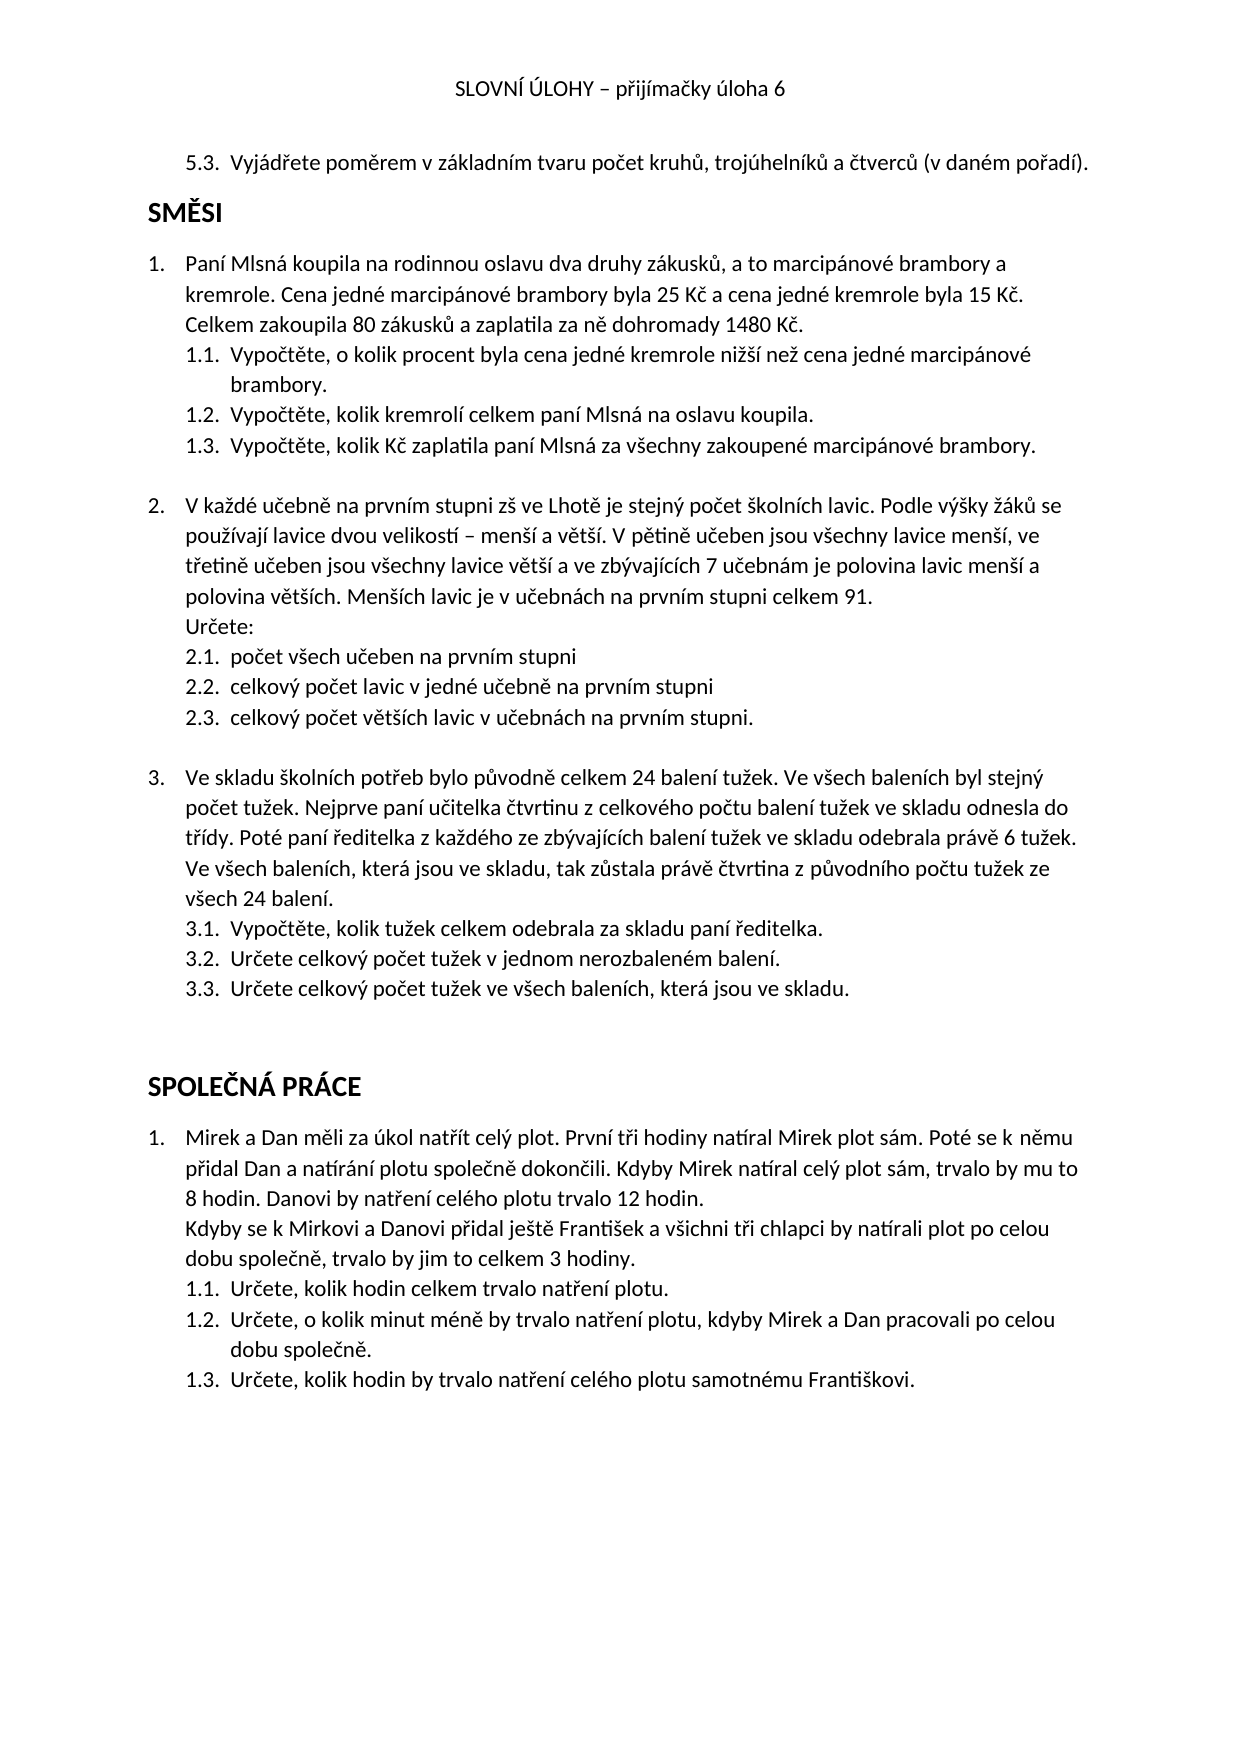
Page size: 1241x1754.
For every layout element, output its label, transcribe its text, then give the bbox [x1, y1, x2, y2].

list Mirek a Dan měli za úkol natřít celý plot. První tři hodiny natíral Mirek plot sám. Poté se k němu přidal Dan a natírání plotu společně dokončili. Kdyby Mirek natíral celý plot sám, trvalo by mu to 8 hodin. Danovi by natření celého plotu trvalo 12 hodin. [148, 1123, 1093, 1212]
list Vypočtěte, kolik tužek celkem odebrala za skladu paní ředitelka. [185, 914, 1093, 942]
list počet všech učeben na prvním stupni [185, 642, 1093, 670]
text SMĚSI [148, 194, 1093, 230]
list Vypočtěte, kolik Kč zaplatila paní Mlsná za všechny zakoupené marcipánové brambory. [185, 431, 1093, 459]
list Vypočtěte, kolik kremrolí celkem paní Mlsná na oslavu koupila. [185, 401, 1093, 429]
list Určete, kolik hodin by trvalo natření celého plotu samotnému Františkovi. [185, 1365, 1093, 1393]
list V každé učebně na prvním stupni zš ve Lhotě je stejný počet školních lavic. Podle výšky žáků se používají lavice dvou velikostí – menší a větší. V pětině učeben jsou všechny lavice menší, ve třetině učeben jsou všechny lavice větší a ve zbývajících 7 učebnám je polovina lavic menší a polovina větších. Menších lavic je v učebnách na prvním stupni celkem 91. [148, 491, 1093, 610]
list Vyjádřete poměrem v základním tvaru počet kruhů, trojúhelníků a čtverců (v daném pořadí). [185, 148, 1093, 176]
text SPOLEČNÁ PRÁCE [148, 1068, 1093, 1104]
list Určete: [185, 612, 1093, 640]
list Kdyby se k Mirkovi a Danovi přidal ještě František a všichni tři chlapci by natírali plot po celou dobu společně, trvalo by jim to celkem 3 hodiny. [185, 1214, 1093, 1272]
list Určete, kolik hodin celkem trvalo natření plotu. [185, 1274, 1093, 1302]
list Určete, o kolik minut méně by trvalo natření plotu, kdyby Mirek a Dan pracovali po celou dobu společně. [185, 1305, 1093, 1363]
list celkový počet lavic v jedné učebně na prvním stupni [185, 672, 1093, 701]
list Paní Mlsná koupila na rodinnou oslavu dva druhy zákusků, a to marcipánové brambory a kremrole. Cena jedné marcipánové brambory byla 25 Kč a cena jedné kremrole byla 15 Kč. Celkem zakoupila 80 zákusků a zaplatila za ně dohromady 1480 Kč. [148, 249, 1093, 338]
list Ve skladu školních potřeb bylo původně celkem 24 balení tužek. Ve všech baleních byl stejný počet tužek. Nejprve paní učitelka čtvrtinu z celkového počtu balení tužek ve skladu odnesla do třídy. Poté paní ředitelka z každého ze zbývajících balení tužek ve skladu odebrala právě 6 tužek. Ve všech baleních, která jsou ve skladu, tak zůstala právě čtvrtina z původního počtu tužek ze všech 24 balení. [148, 763, 1093, 912]
list Určete celkový počet tužek ve všech baleních, která jsou ve skladu. [185, 974, 1093, 1003]
list Vypočtěte, o kolik procent byla cena jedné kremrole nižší než cena jedné marcipánové brambory. [185, 340, 1093, 398]
list celkový počet větších lavic v učebnách na prvním stupni. [185, 703, 1093, 731]
list Určete celkový počet tužek v jednom nerozbaleném balení. [185, 944, 1093, 972]
